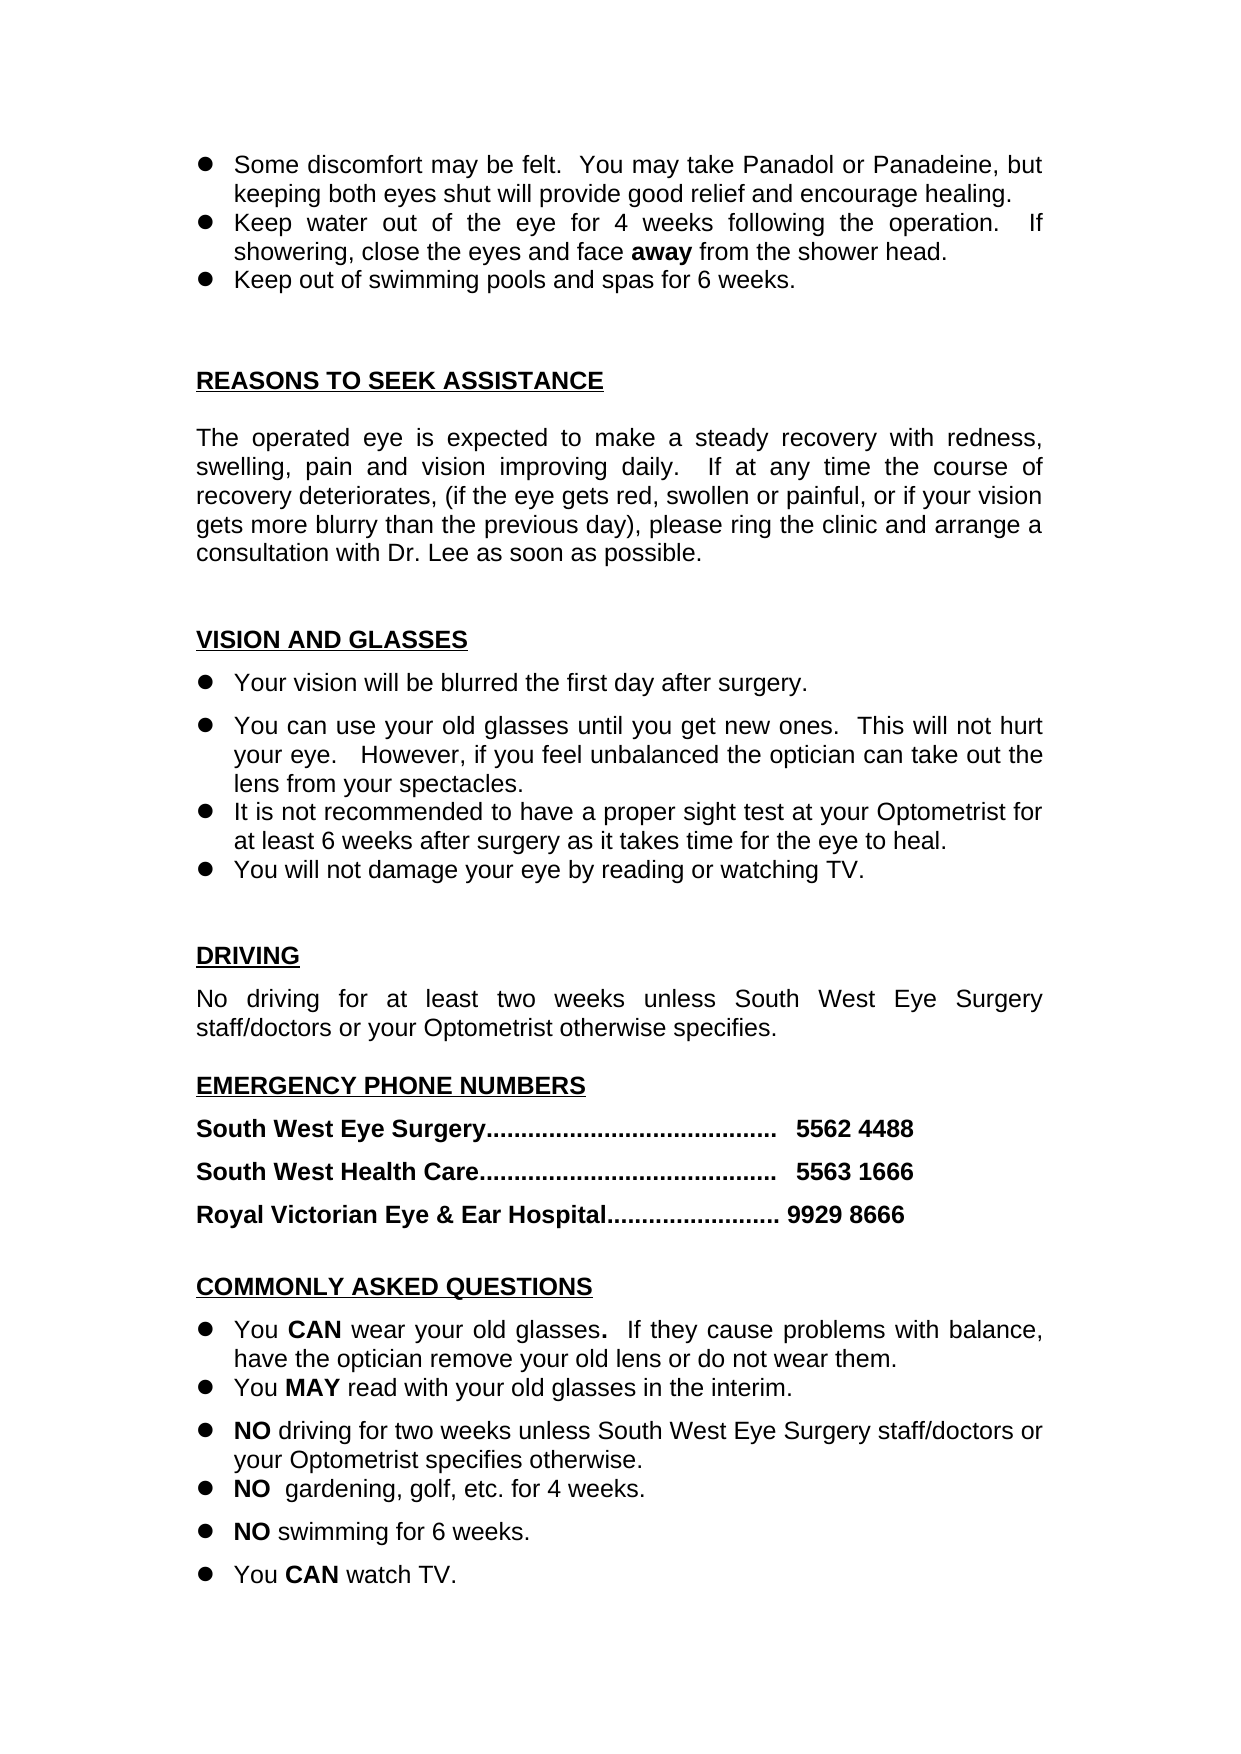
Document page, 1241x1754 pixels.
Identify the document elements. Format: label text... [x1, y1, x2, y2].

list Keep water out of the eye for 4 weeks following the operation. If showering, close the eyes and face away from the shower head. [196, 208, 1044, 265]
list It is not recommended to have a proper sight test at your Optometrist for at least 6 weeks after surgery as it takes time for the eye to heal. [196, 797, 1044, 855]
text No driving for at least two weeks unless South West Eye Surgery staff/doctors or your Optometrist otherwise specifies. [196, 984, 1044, 1042]
list You CAN wear your old glasses. If they cause problems with balance, have the optician remove your old lens or do not wear them. [196, 1315, 1044, 1373]
text Royal Victorian Eye & Ear Hospital......................... 9929 8666 [196, 1200, 1044, 1229]
list You will not damage your eye by reading or watching TV. [196, 855, 1044, 884]
text South West Eye Surgery.......................................... 5562 4488 [196, 1114, 1044, 1143]
list NO swimming for 6 weeks. [196, 1517, 1044, 1546]
list Your vision will be blurred the first day after surgery. [196, 668, 1044, 697]
text REASONS TO SEEK ASSISTANCE [196, 366, 1044, 395]
text VISION AND GLASSES [196, 625, 1044, 653]
list You can use your old glasses until you get new ones. This will not hurt your eye. However, if you feel unbalanced the optician can take out the lens from your spectacles. [196, 711, 1044, 797]
list Keep out of swimming pools and spas for 6 weeks. [196, 265, 1044, 294]
text EMERGENCY PHONE NUMBERS [196, 1071, 1044, 1099]
list NO driving for two weeks unless South West Eye Surgery staff/doctors or your Optometrist specifies otherwise. [196, 1416, 1044, 1473]
list NO gardening, golf, etc. for 4 weeks. [196, 1473, 1044, 1502]
text South West Health Care........................................... 5563 1666 [196, 1157, 1044, 1186]
list You MAY read with your old glasses in the interim. [196, 1373, 1044, 1402]
text The operated eye is expected to make a steady recovery with redness, swelling, pain and vision improving daily. If at any time the course of recovery deteriorates, (if the eye gets red, swollen or painful, or if your vision gets more blurry than the previous day), please ring the clinic and arrange a consultation with Dr. Lee as soon as possible. [196, 423, 1044, 567]
text COMMONLY ASKED QUESTIONS [196, 1272, 1044, 1301]
list Some discomfort may be felt. You may take Panadol or Panadeine, but keeping both eyes shut will provide good relief and encourage healing. [196, 150, 1044, 208]
text DRIVING [196, 941, 1044, 970]
list You CAN watch TV. [196, 1560, 1044, 1589]
